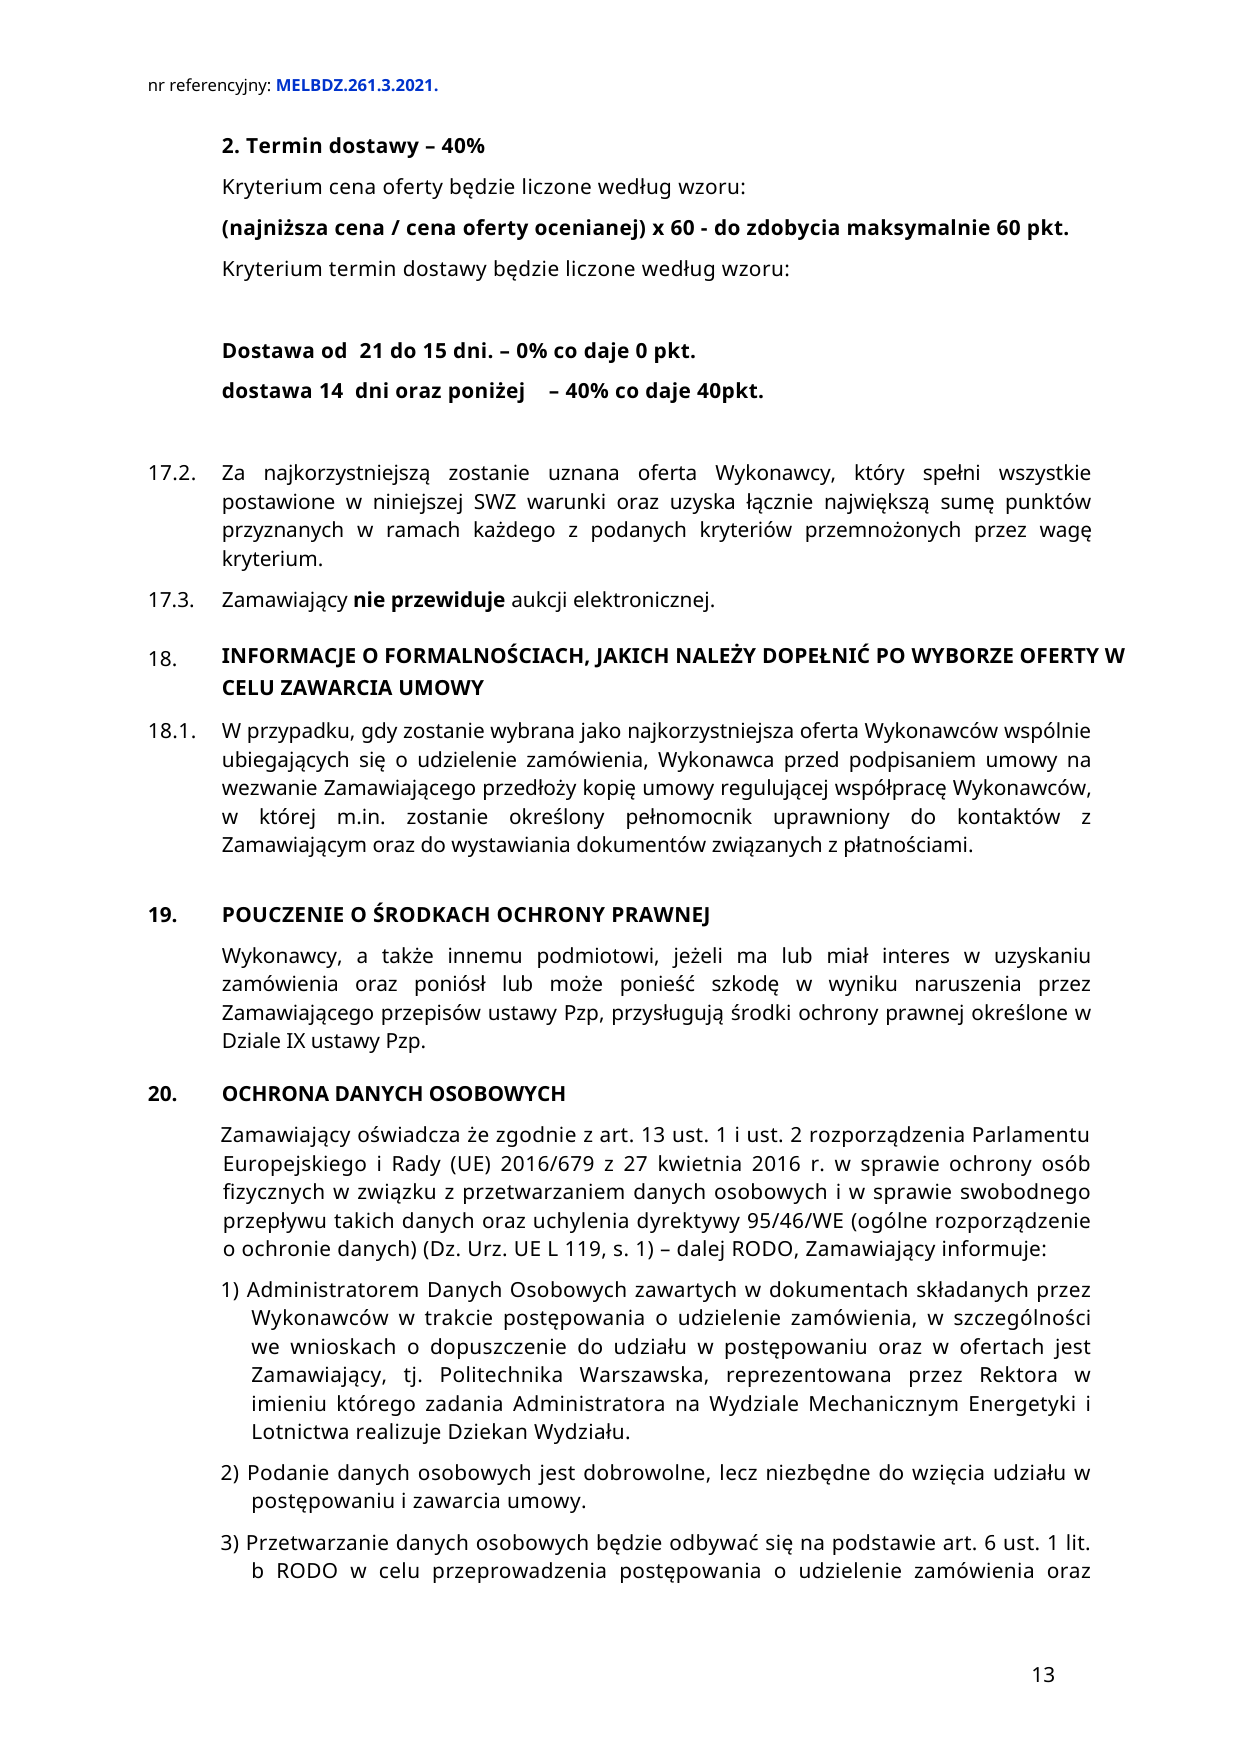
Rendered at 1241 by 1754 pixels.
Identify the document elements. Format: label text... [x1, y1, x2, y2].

text 1) Administratorem Danych Osobowych zawartych w dokumentach składanych przez Wykonawców w trakcie postępowania o udzielenie zamówienia, w szczególności we wnioskach o dopuszczenie do udziału w postępowaniu oraz w ofertach jest Zamawiający, tj. Politechnika Warszawska, reprezentowana przez Rektora w imieniu którego zadania Administratora na Wydziale Mechanicznym Energetyki i Lotnictwa realizuje Dziekan Wydziału. [220, 1275, 1092, 1446]
text 2) Podanie danych osobowych jest dobrowolne, lecz niezbędne do wzięcia udziału w postępowaniu i zawarcia umowy. [220, 1458, 1092, 1515]
text 20. OCHRONA DANYCH OSOBOWYCH [148, 1079, 1152, 1108]
text Kryterium termin dostawy będzie liczone według wzoru: [222, 254, 1092, 282]
text dostawa 14 dni oraz poniżej – 40% co daje 40pkt. [222, 377, 1092, 405]
text 2. Termin dostawy – 40% [222, 131, 1092, 159]
text Zamawiający oświadcza że zgodnie z art. 13 ust. 1 i ust. 2 rozporządzenia Parlamentu Europejskiego i Rady (UE) 2016/679 z 27 kwietnia 2016 r. w sprawie ochrony osób fizycznych w związku z przetwarzaniem danych osobowych i w sprawie swobodnego przepływu takich danych oraz uchylenia dyrektywy 95/46/WE (ogólne rozporządzenie o ochronie danych) (Dz. Urz. UE L 119, s. 1) – dalej RODO, Zamawiający informuje: [220, 1120, 1092, 1263]
text Kryterium cena oferty będzie liczone według wzoru: [222, 172, 1092, 200]
text Wykonawcy, a także innemu podmiotowi, jeżeli ma lub miał interes w uzyskaniu zamówienia oraz poniósł lub może ponieść szkodę w wyniku naruszenia przez Zamawiającego przepisów ustawy Pzp, przysługują środki ochrony prawnej określone w Dziale IX ustawy Pzp. [222, 941, 1092, 1054]
text (najniższa cena / cena oferty ocenianej) x 60 - do zdobycia maksymalnie 60 pkt. [222, 213, 1092, 241]
text Dostawa od 21 do 15 dni. – 0% co daje 0 pkt. [222, 336, 1092, 364]
text 17.3. Zamawiający nie przewiduje aukcji elektronicznej. [148, 585, 1092, 613]
text 18. INFORMACJE O FORMALNOŚCIACH, JAKICH NALEŻY DOPEŁNIĆ PO WYBORZE OFERTY W CELU ZAWARCIA UMOWY [148, 642, 1152, 704]
text 17.2. Za najkorzystniejszą zostanie uznana oferta Wykonawcy, który spełni wszystkie postawione w niniejszej SWZ warunki oraz uzyska łącznie największą sumę punktów przyznanych w ramach każdego z podanych kryteriów przemnożonych przez wagę kryterium. [148, 458, 1092, 572]
text 19. POUCZENIE O ŚRODKACH OCHRONY PRAWNEJ [148, 900, 1152, 928]
text 18.1. W przypadku, gdy zostanie wybrana jako najkorzystniejsza oferta Wykonawców wspólnie ubiegających się o udzielenie zamówienia, Wykonawca przed podpisaniem umowy na wezwanie Zamawiającego przedłoży kopię umowy regulującej współpracę Wykonawców, w której m.in. zostanie określony pełnomocnik uprawniony do kontaktów z Zamawiającym oraz do wystawiania dokumentów związanych z płatnościami. [148, 717, 1092, 859]
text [220, 1528, 1092, 1584]
